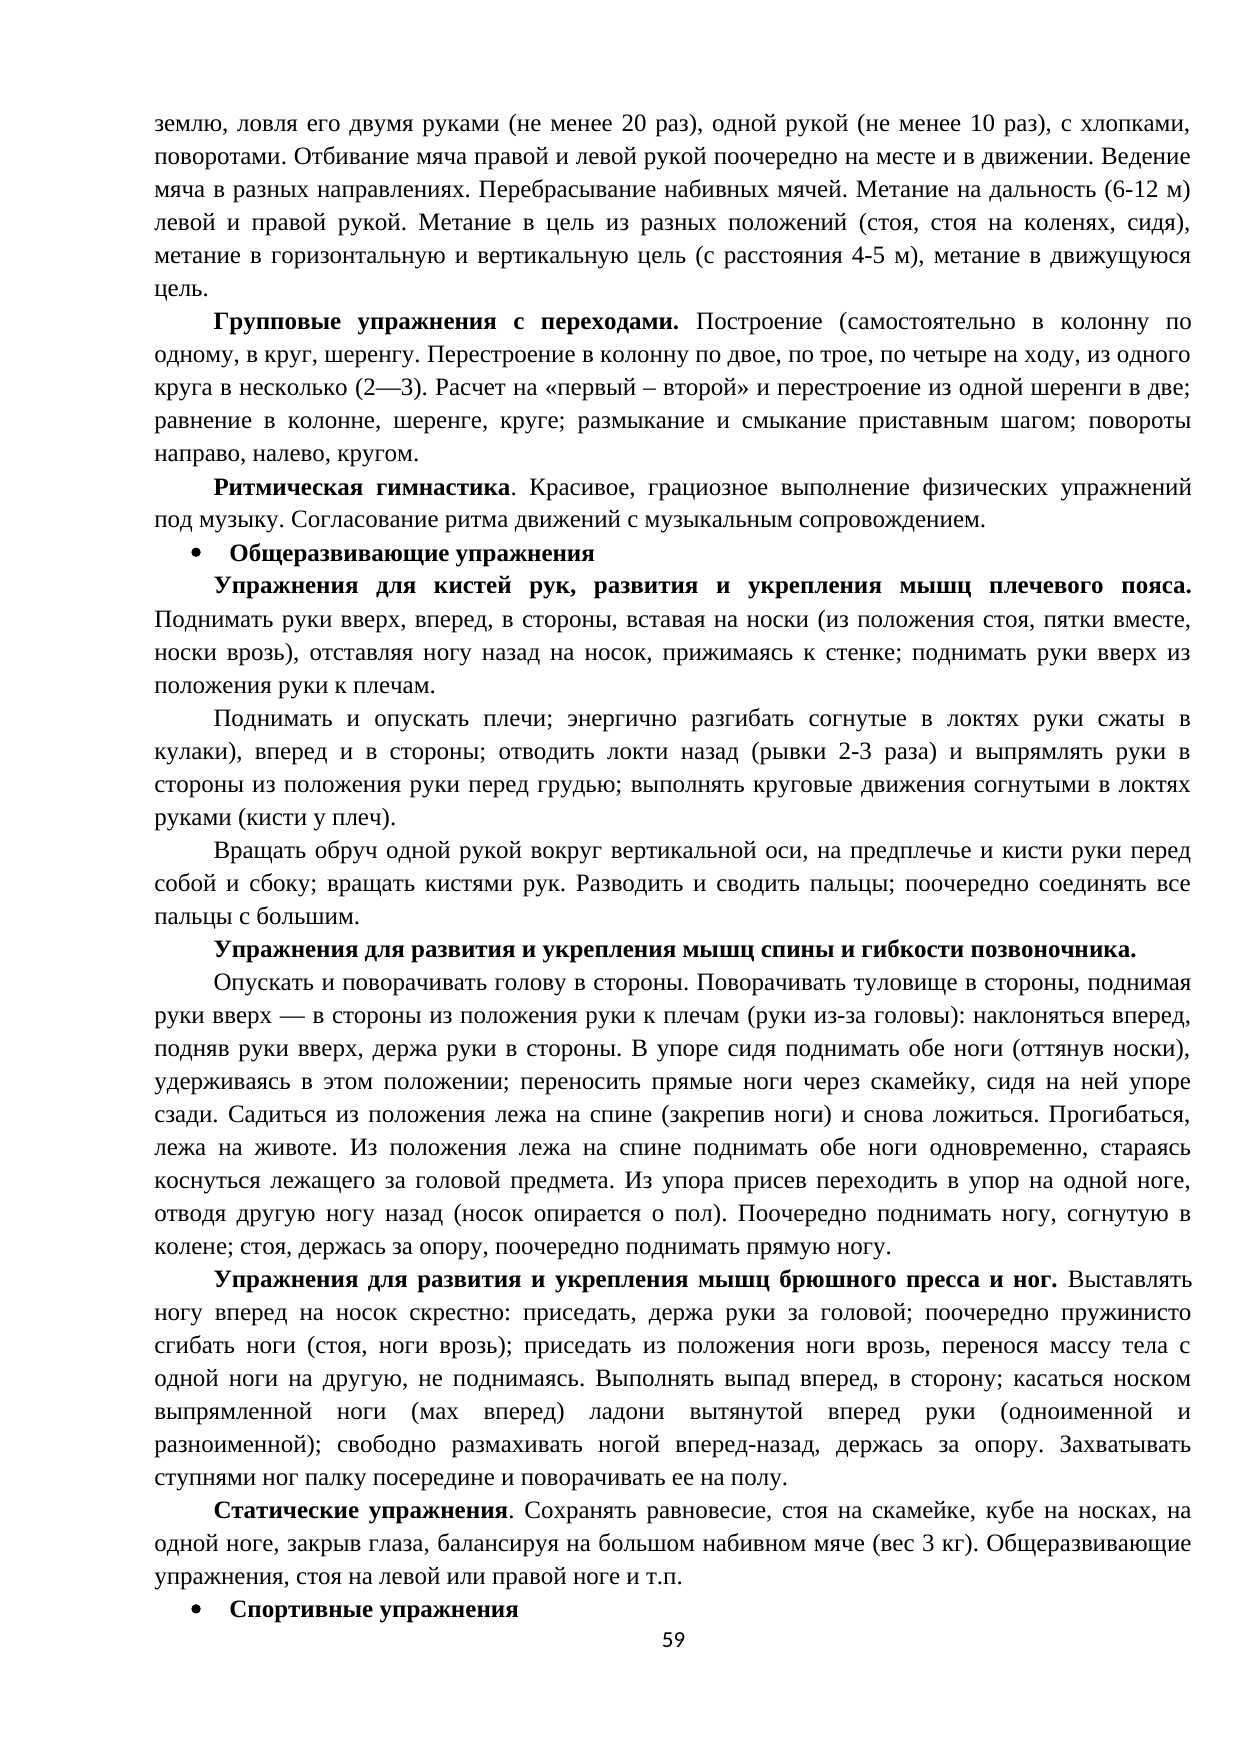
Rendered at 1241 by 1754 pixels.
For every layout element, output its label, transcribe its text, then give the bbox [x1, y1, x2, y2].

text Упражнения для развития и укрепления мышц спины и гибкости позвоночника. [154, 934, 1192, 963]
text Вращать обруч одной рукой вокруг вертикальной оси, на предплечье и кисти руки перед собой и сбоку; вращать кистями рук. Разводить и сводить пальцы; поочередно соединять все пальцы с большим. [154, 835, 1192, 929]
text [154, 108, 1192, 302]
list Спортивные упражнения [192, 1594, 1192, 1623]
text Опускать и поворачивать голову в стороны. Поворачивать туловище в стороны, поднимая руки вверх — в стороны из положения руки к плечам (руки из-за головы): наклоняться вперед, подняв руки вверх, держа руки в стороны. В упоре сидя поднимать обе ноги (оттянув носки), удерживаясь в этом положении; переносить прямые ноги через скамейку, сидя на ней упоре сзади. Садиться из положения лежа на спине (закрепив ноги) и снова ложиться. Прогибаться, лежа на животе. Из положения лежа на спине поднимать обе ноги одновременно, стараясь коснуться лежащего за головой предмета. Из упора присев переходить в упор на одной ноге, отводя другую ногу назад (носок опирается о пол). Поочередно поднимать ногу, согнутую в колене; стоя, держась за опору, поочередно поднимать прямую ногу. [154, 967, 1192, 1260]
text Поднимать и опускать плечи; энергично разгибать согнутые в локтях руки сжаты в кулаки), вперед и в стороны; отводить локти назад (рывки 2-3 раза) и выпрямлять руки в стороны из положения руки перед грудью; выполнять круговые движения согнутыми в локтях руками (кисти у плеч). [154, 703, 1192, 831]
list Общеразвивающие упражнения [192, 538, 1192, 566]
text Групповые упражнения с переходами. Построение (самостоятельно в колонну по одному, в круг, шеренгу. Перестроение в колонну по двое, по трое, по четыре на ходу, из одного круга в несколько (2—3). Расчет на «первый – второй» и перестроение из одной шеренги в две; равнение в колонне, шеренге, круге; размыкание и смыкание приставным шагом; повороты направо, налево, кругом. [154, 306, 1192, 467]
text Упражнения для кистей рук, развития и укрепления мышц плечевого пояса. Поднимать руки вверх, вперед, в стороны, вставая на носки (из положения стоя, пятки вместе, носки врозь), отставляя ногу назад на носок, прижимаясь к стенке; поднимать руки вверх из положения руки к плечам. [154, 571, 1192, 698]
text Упражнения для развития и укрепления мышц брюшного пресса и ног. Выставлять ногу вперед на носок скрестно: приседать, держа руки за головой; поочередно пружинисто сгибать ноги (стоя, ноги врозь); приседать из положения ноги врозь, перенося массу тела с одной ноги на другую, не поднимаясь. Выполнять выпад вперед, в сторону; касаться носком выпрямленной ноги (мах вперед) ладони вытянутой вперед руки (одноименной и разноименной); свободно размахивать ногой вперед-назад, держась за опору. Захватывать ступнями ног палку посередине и поворачивать ее на полу. [154, 1264, 1192, 1491]
text Ритмическая гимнастика. Красивое, грациозное выполнение физических упражнений под музыку. Согласование ритма движений с музыкальным сопровождением. [154, 472, 1192, 533]
text Статические упражнения. Сохранять равновесие, стоя на скамейке, кубе на носках, на одной ноге, закрыв глаза, балансируя на большом набивном мяче (вес 3 кг). Общеразвивающие упражнения, стоя на левой или правой ноге и т.п. [154, 1495, 1192, 1590]
